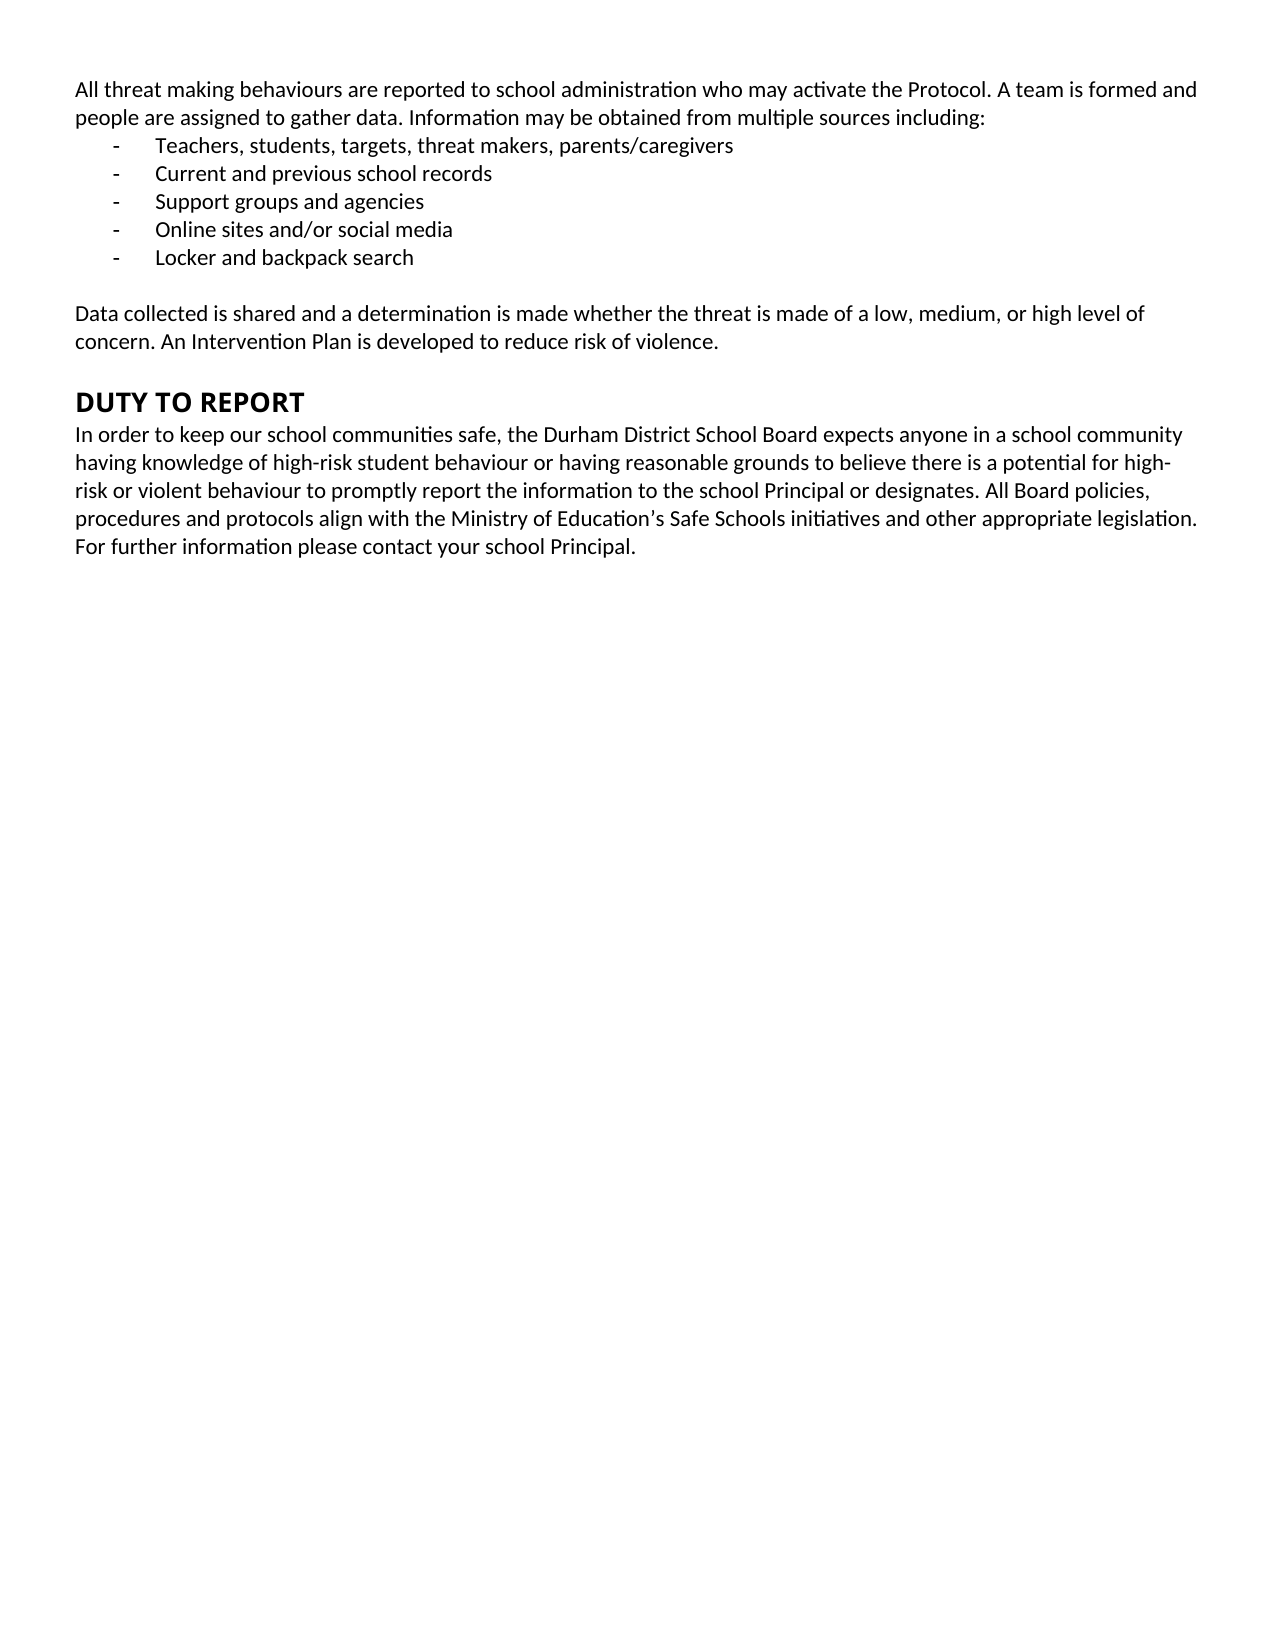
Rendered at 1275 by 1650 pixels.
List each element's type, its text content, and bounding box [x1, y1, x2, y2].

text For further information please contact your school Principal. [75, 532, 1200, 560]
list Locker and backpack search [112, 243, 1200, 271]
list Current and previous school records [112, 159, 1200, 187]
list Support groups and agencies [112, 187, 1200, 215]
text Data collected is shared and a determination is made whether the threat is made of a low, medium, or high level of concern. An Intervention Plan is developed to reduce risk of violence. [75, 299, 1200, 355]
text DUTY TO REPORT [75, 383, 1200, 420]
list Teachers, students, targets, threat makers, parents/caregivers [112, 131, 1200, 159]
text In order to keep our school communities safe, the Durham District School Board expects anyone in a school community having knowledge of high-risk student behaviour or having reasonable grounds to believe there is a potential for high-risk or violent behaviour to promptly report the information to the school Principal or designates. All Board policies, procedures and protocols align with the Ministry of Education’s Safe Schools initiatives and other appropriate legislation. [75, 420, 1200, 532]
text All threat making behaviours are reported to school administration who may activate the Protocol. A team is formed and people are assigned to gather data. Information may be obtained from multiple sources including: [75, 75, 1200, 131]
list Online sites and/or social media [112, 215, 1200, 243]
